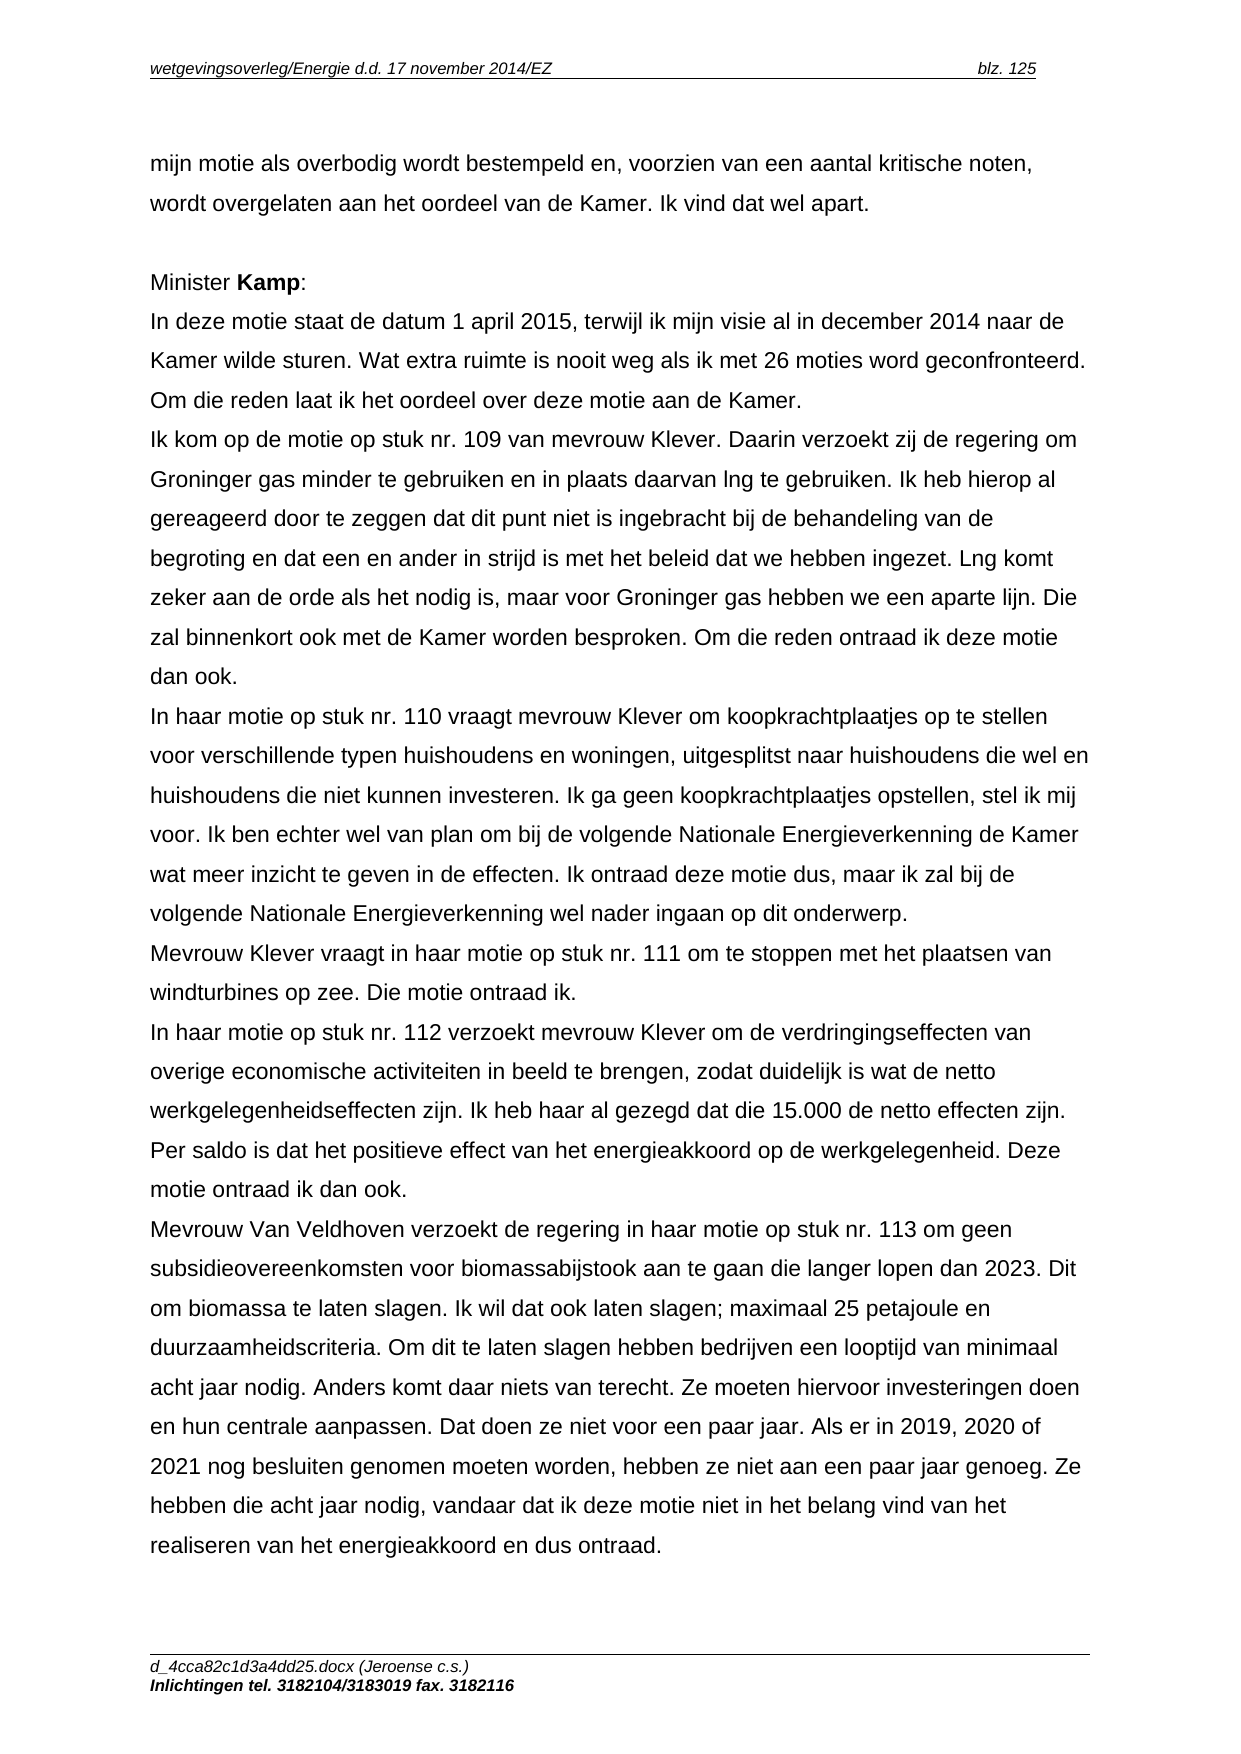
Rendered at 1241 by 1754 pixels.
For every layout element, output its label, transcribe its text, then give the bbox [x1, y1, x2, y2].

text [150, 150, 1090, 216]
text Ik kom op de motie op stuk nr. 109 van mevrouw Klever. Daarin verzoekt zij de regering om Groninger gas minder te gebruiken en in plaats daarvan lng te gebruiken. Ik heb hierop al gereageerd door te zeggen dat dit punt niet is ingebracht bij de behandeling van de begroting en dat een en ander in strijd is met het beleid dat we hebben ingezet. Lng komt zeker aan de orde als het nodig is, maar voor Groninger gas hebben we een aparte lijn. Die zal binnenkort ook met de Kamer worden besproken. Om die reden ontraad ik deze motie dan ook. [150, 426, 1090, 689]
text In haar motie op stuk nr. 110 vraagt mevrouw Klever om koopkrachtplaatjes op te stellen voor verschillende typen huishoudens en woningen, uitgesplitst naar huishoudens die wel en huishoudens die niet kunnen investeren. Ik ga geen koopkrachtplaatjes opstellen, stel ik mij voor. Ik ben echter wel van plan om bij de volgende Nationale Energieverkenning de Kamer wat meer inzicht te geven in de effecten. Ik ontraad deze motie dus, maar ik zal bij de volgende Nationale Energieverkenning wel nader ingaan op dit onderwerp. [150, 703, 1090, 926]
text In haar motie op stuk nr. 112 verzoekt mevrouw Klever om de verdringingseffecten van overige economische activiteiten in beeld te brengen, zodat duidelijk is wat de netto werkgelegenheidseffecten zijn. Ik heb haar al gezegd dat die 15.000 de netto effecten zijn. Per saldo is dat het positieve effect van het energieakkoord op de werkgelegenheid. Deze motie ontraad ik dan ook. [150, 1018, 1090, 1203]
text Minister Kamp: [150, 268, 1090, 295]
text In deze motie staat de datum 1 april 2015, terwijl ik mijn visie al in december 2014 naar de Kamer wilde sturen. Wat extra ruimte is nooit weg als ik met 26 moties word geconfronteerd. Om die reden laat ik het oordeel over deze motie aan de Kamer. [150, 308, 1090, 413]
text Mevrouw Klever vraagt in haar motie op stuk nr. 111 om te stoppen met het plaatsen van windturbines op zee. Die motie ontraad ik. [150, 939, 1090, 1005]
text Mevrouw Van Veldhoven verzoekt de regering in haar motie op stuk nr. 113 om geen subsidieovereenkomsten voor biomassabijstook aan te gaan die langer lopen dan 2023. Dit om biomassa te laten slagen. Ik wil dat ook laten slagen; maximaal 25 petajoule en duurzaamheidscriteria. Om dit te laten slagen hebben bedrijven een looptijd van minimaal acht jaar nodig. Anders komt daar niets van terecht. Ze moeten hiervoor investeringen doen en hun centrale aanpassen. Dat doen ze niet voor een paar jaar. Als er in 2019, 2020 of 2021 nog besluiten genomen moeten worden, hebben ze niet aan een paar jaar genoeg. Ze hebben die acht jaar nodig, vandaar dat ik deze motie niet in het belang vind van het realiseren van het energieakkoord en dus ontraad. [150, 1216, 1090, 1558]
